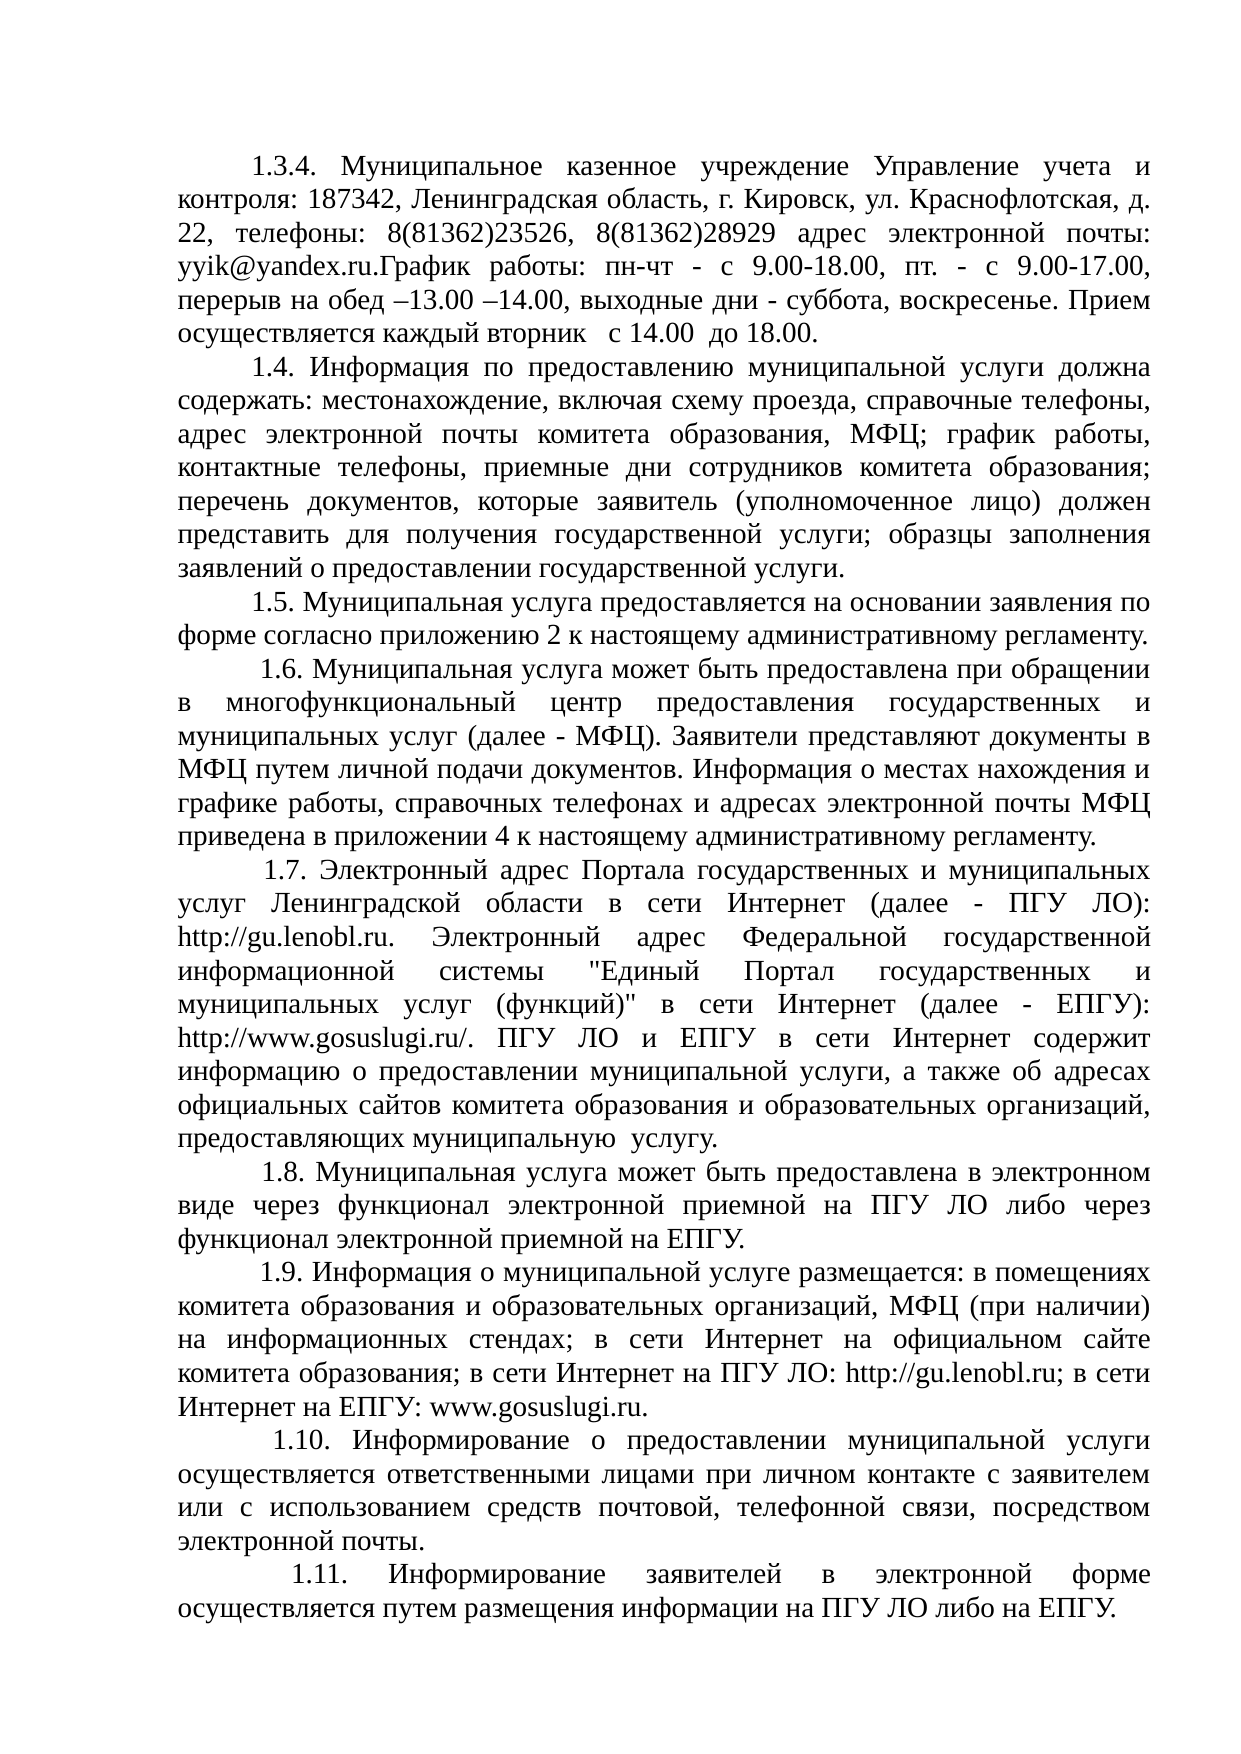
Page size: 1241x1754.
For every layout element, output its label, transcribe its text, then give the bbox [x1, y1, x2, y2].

text 1.3.4. Муниципальное казенное учреждение Управление учета и контроля: 187342, Ленинградская область, г. Кировск, ул. Краснофлотская, д. 22, телефоны: 8(81362)23526, 8(81362)28929 адрес электронной почты: yyik@yandex.ru.График работы: пн-чт - с 9.00-18.00, пт. - с 9.00-17.00, перерыв на обед –13.00 –14.00, выходные дни - суббота, воскресенье. Прием осуществляется каждый вторник с 14.00 до 18.00. [177, 148, 1152, 349]
text 1.9. Информация о муниципальной услуге размещается: в помещениях комитета образования и образовательных организаций, МФЦ (при наличии) на информационных стендах; в сети Интернет на официальном сайте комитета образования; в сети Интернет на ПГУ ЛО: http://gu.lenobl.ru; в сети Интернет на ЕПГУ: www.gosuslugi.ru. [177, 1254, 1152, 1422]
text 1.11. Информирование заявителей в электронной форме осуществляется путем размещения информации на ПГУ ЛО либо на ЕПГУ. [177, 1556, 1152, 1623]
text 1.4. Информация по предоставлению муниципальной услуги должна содержать: местонахождение, включая схему проезда, справочные телефоны, адрес электронной почты комитета образования, МФЦ; график работы, контактные телефоны, приемные дни сотрудников комитета образования; перечень документов, которые заявитель (уполномоченное лицо) должен представить для получения государственной услуги; образцы заполнения заявлений о предоставлении государственной услуги. [177, 349, 1152, 584]
text 1.8. Муниципальная услуга может быть предоставлена в электронном виде через функционал электронной приемной на ПГУ ЛО либо через функционал электронной приемной на ЕПГУ. [177, 1154, 1152, 1254]
text 1.7. Электронный адрес Портала государственных и муниципальных услуг Ленинградской области в сети Интернет (далее - ПГУ ЛО): http://gu.lenobl.ru. Электронный адрес Федеральной государственной информационной системы "Единый Портал государственных и муниципальных услуг (функций)" в сети Интернет (далее - ЕПГУ): http://www.gosuslugi.ru/. ПГУ ЛО и ЕПГУ в сети Интернет содержит информацию о предоставлении муниципальной услуги, а также об адресах официальных сайтов комитета образования и образовательных организаций, предоставляющих муниципальную услугу. [177, 852, 1152, 1154]
text 1.6. Муниципальная услуга может быть предоставлена при обращении в многофункциональный центр предоставления государственных и муниципальных услуг (далее - МФЦ). Заявители представляют документы в МФЦ путем личной подачи документов. Информация о местах нахождения и графике работы, справочных телефонах и адресах электронной почты МФЦ приведена в приложении 4 к настоящему административному регламенту. [177, 651, 1152, 852]
text 1.5. Муниципальная услуга предоставляется на основании заявления по форме согласно приложению 2 к настоящему административному регламенту. [177, 584, 1152, 651]
text 1.10. Информирование о предоставлении муниципальной услуги осуществляется ответственными лицами при личном контакте с заявителем или с использованием средств почтовой, телефонной связи, посредством электронной почты. [177, 1422, 1152, 1556]
